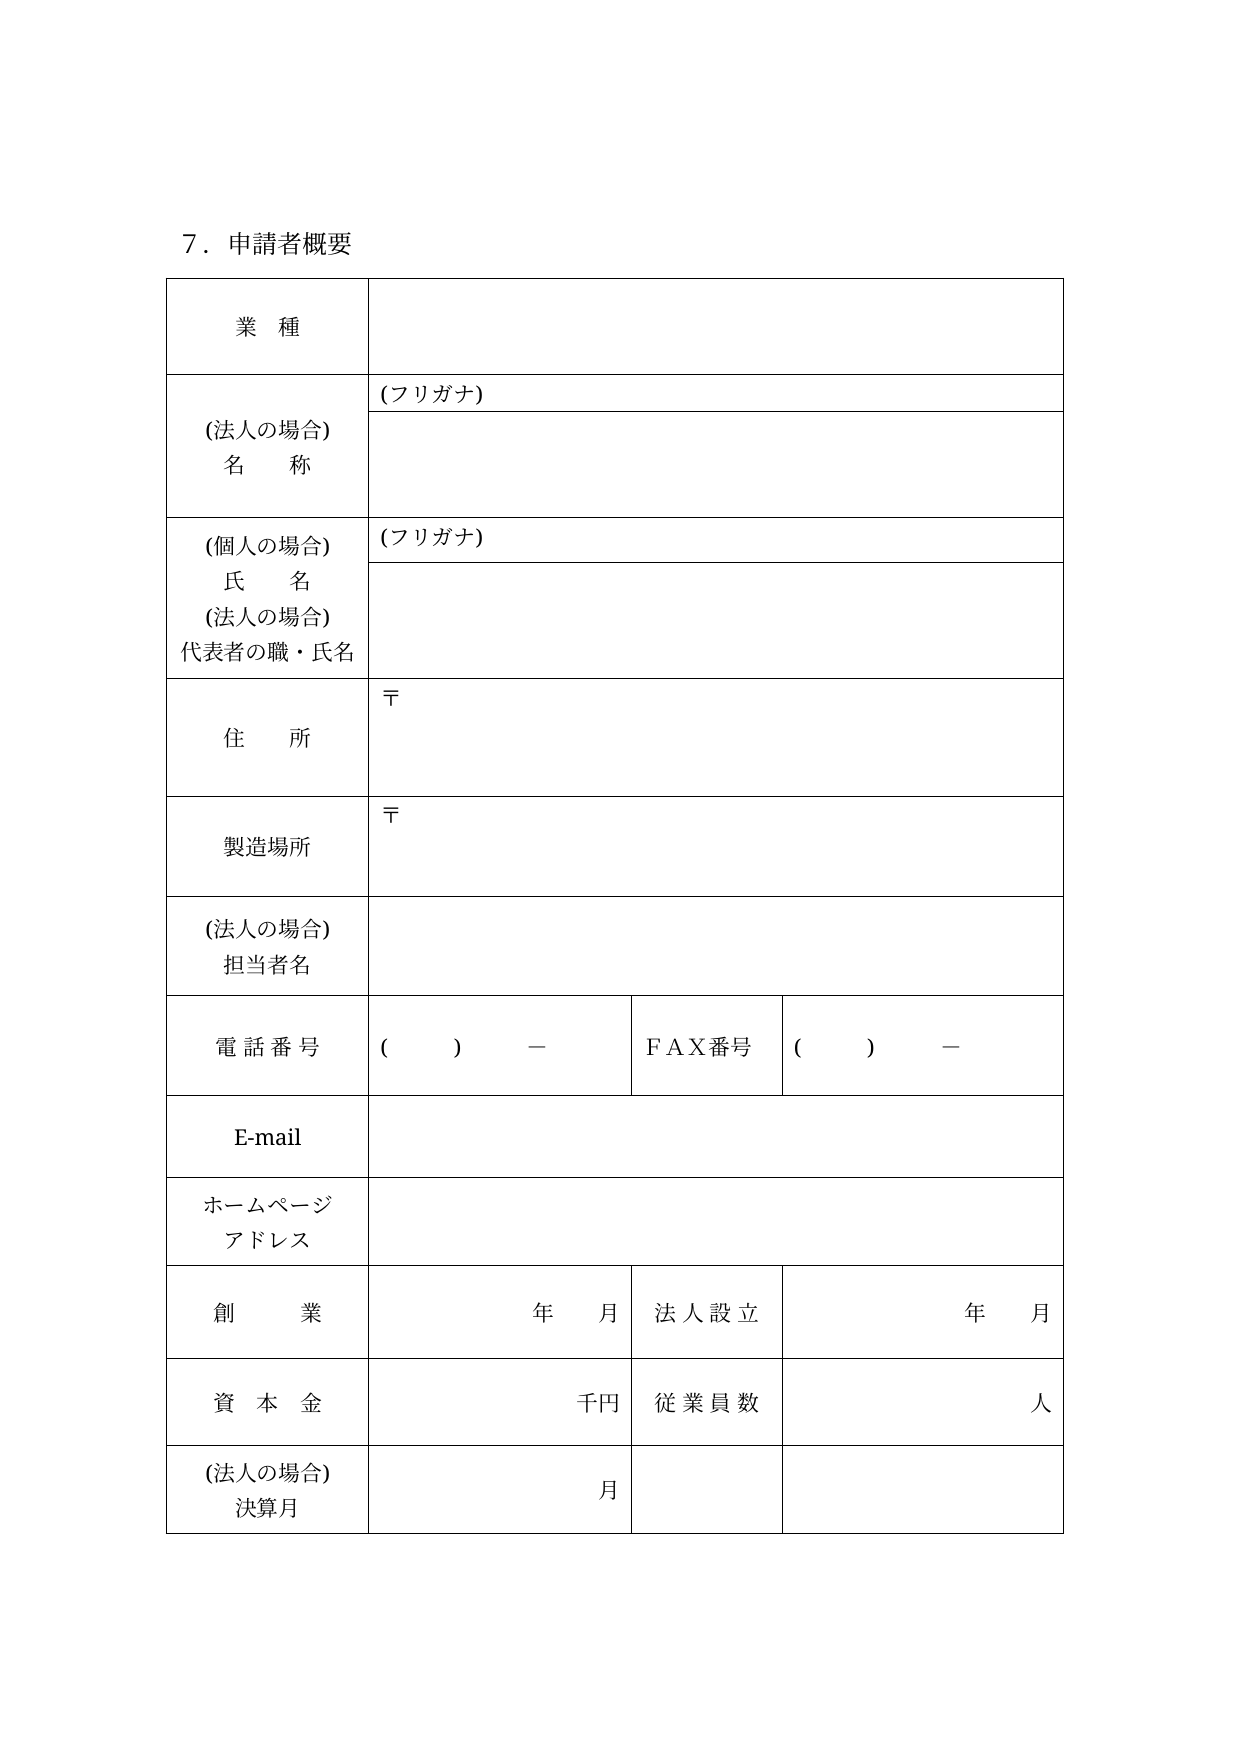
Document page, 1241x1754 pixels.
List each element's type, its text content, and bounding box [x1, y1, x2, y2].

table_cell (フリガナ) [369, 518, 1063, 562]
table_cell 月 [369, 1446, 631, 1533]
table_cell (法人の場合) 名 称 [167, 375, 368, 517]
table_cell 〒 [369, 797, 1063, 896]
table_cell ホームページ アドレス [167, 1178, 368, 1265]
table_cell 年 月 [783, 1266, 1063, 1358]
table_cell 従 業 員 数 [632, 1359, 782, 1445]
table_cell 年 月 [369, 1266, 631, 1358]
table_cell (法人の場合) 決算月 [167, 1446, 368, 1533]
table_cell (個人の場合) 氏 名 (法人の場合) 代表者の職・氏名 [167, 518, 368, 678]
table_header 業 種 [167, 279, 368, 374]
table_cell E-mail [167, 1096, 368, 1177]
table_cell [369, 412, 1063, 517]
table_cell [632, 1446, 782, 1533]
table_cell 千円 [369, 1359, 631, 1445]
table_cell 〒 [369, 679, 1063, 796]
table_cell ( ) － [369, 996, 631, 1095]
table_cell 法 人 設 立 [632, 1266, 782, 1358]
table_cell 資 本 金 [167, 1359, 368, 1445]
table_header [369, 279, 1063, 374]
table_cell (法人の場合) 担当者名 [167, 897, 368, 995]
table_cell [369, 1178, 1063, 1265]
table_cell 製造場所 [167, 797, 368, 896]
table_cell 電 話 番 号 [167, 996, 368, 1095]
text ７．申請者概要 [177, 207, 1063, 277]
table_cell [783, 1446, 1063, 1533]
table_cell [369, 1096, 1063, 1177]
table_cell [369, 563, 1063, 678]
table_cell 創 業 [167, 1266, 368, 1358]
table_cell (フリガナ) [369, 375, 1063, 411]
table_cell [369, 897, 1063, 995]
table_cell ＦＡＸ番号 [632, 996, 782, 1095]
table_cell 人 [783, 1359, 1063, 1445]
table_cell ( ) － [783, 996, 1063, 1095]
table_cell 住 所 [167, 679, 368, 796]
